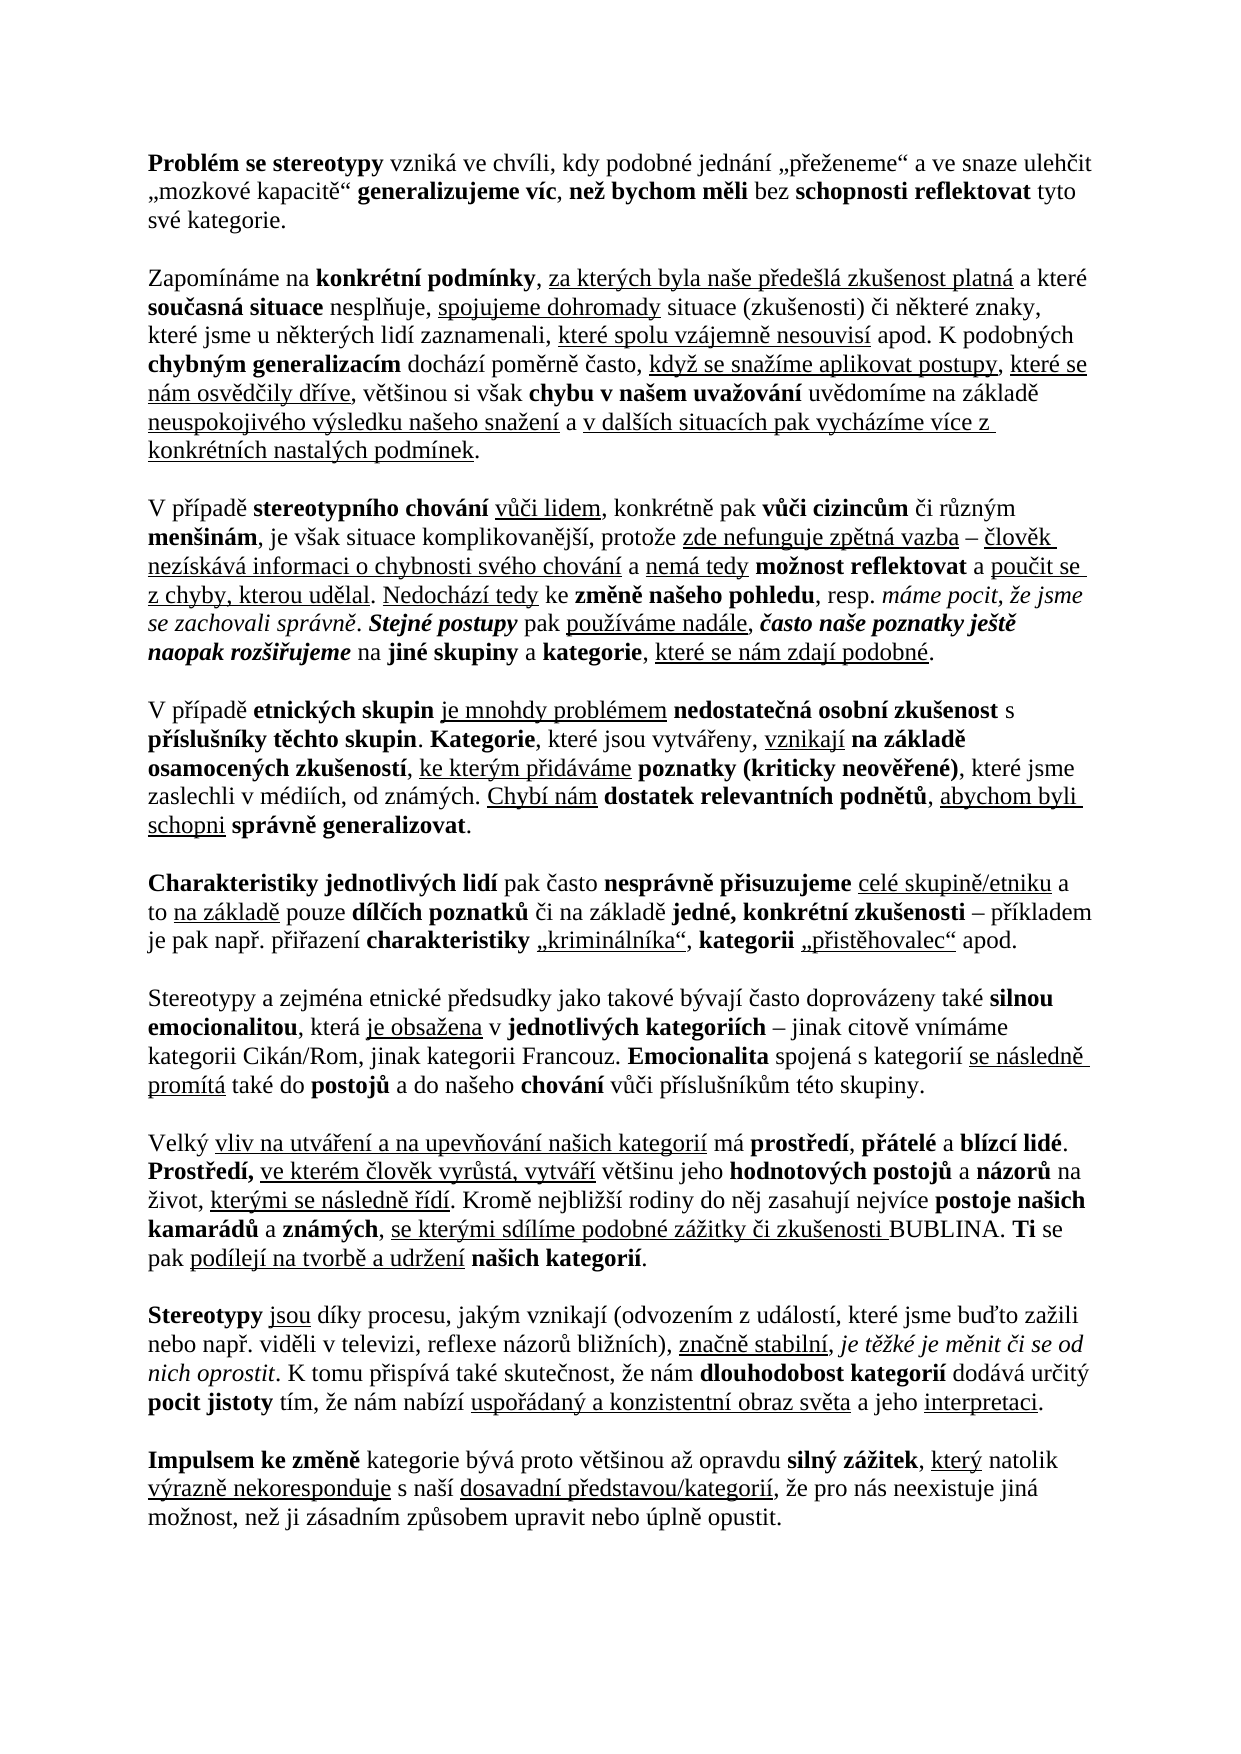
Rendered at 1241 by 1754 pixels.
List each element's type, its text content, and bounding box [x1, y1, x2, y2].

text Stereotypy a zejména etnické předsudky jako takové bývají často doprovázeny také silnou emocionalitou, která je obsažena v jednotlivých kategoriích – jinak citově vnímáme kategorii Cikán/Rom, jinak kategorii Francouz. Emocionalita spojená s kategorií se následně promítá také do postojů a do našeho chování vůči příslušníkům této skupiny. [148, 983, 1093, 1098]
text Zapomínáme na konkrétní podmínky, za kterých byla naše předešlá zkušenost platná a které současná situace nesplňuje, spojujeme dohromady situace (zkušenosti) či některé znaky, které jsme u některých lidí zaznamenali, které spolu vzájemně nesouvisí apod. K podobných chybným generalizacím dochází poměrně často, když se snažíme aplikovat postupy, které se nám osvědčily dříve, většinou si však chybu v našem uvažování uvědomíme na základě neuspokojivého výsledku našeho snažení a v dalších situacích pak vycházíme více z konkrétních nastalých podmínek. [148, 263, 1093, 464]
text Stereotypy jsou díky procesu, jakým vznikají (odvozením z událostí, které jsme buďto zažili nebo např. viděli v televizi, reflexe názorů bližních), značně stabilní, je těžké je měnit či se od nich oprostit. K tomu přispívá také skutečnost, že nám dlouhodobost kategorií dodává určitý pocit jistoty tím, že nám nabízí uspořádaný a konzistentní obraz světa a jeho interpretaci. [148, 1301, 1093, 1416]
text Problém se stereotypy vzniká ve chvíli, kdy podobné jednání „přeženeme“ a ve snaze ulehčit „mozkové kapacitě“ generalizujeme víc, než bychom měli bez schopnosti reflektovat tyto své kategorie. [148, 148, 1093, 234]
text Impulsem ke změně kategorie bývá proto většinou až opravdu silný zážitek, který natolik výrazně nekoresponduje s naší dosavadní představou/kategorií, že pro nás neexistuje jiná možnost, než ji zásadním způsobem upravit nebo úplně opustit. [148, 1445, 1093, 1531]
text V případě stereotypního chování vůči lidem, konkrétně pak vůči cizincům či různým menšinám, je však situace komplikovanější, protože zde nefunguje zpětná vazba – člověk nezískává informaci o chybnosti svého chování a nemá tedy možnost reflektovat a poučit se z chyby, kterou udělal. Nedochází tedy ke změně našeho pohledu, resp. máme pocit, že jsme se zachovali správně. Stejné postupy pak používáme nadále, často naše poznatky ještě naopak rozšiřujeme na jiné skupiny a kategorie, které se nám zdají podobné. [148, 493, 1093, 666]
text Velký vliv na utváření a na upevňování našich kategorií má prostředí, přátelé a blízcí lidé. Prostředí, ve kterém člověk vyrůstá, vytváří většinu jeho hodnotových postojů a názorů na život, kterými se následně řídí. Kromě nejbližší rodiny do něj zasahují nejvíce postoje našich kamarádů a známých, se kterými sdílíme podobné zážitky či zkušenosti BUBLINA. Ti se pak podílejí na tvorbě a udržení našich kategorií. [148, 1128, 1093, 1271]
text Charakteristiky jednotlivých lidí pak často nesprávně přisuzujeme celé skupině/etniku a to na základě pouze dílčích poznatků či na základě jedné, konkrétní zkušenosti – příkladem je pak např. přiřazení charakteristiky „kriminálníka“, kategorii „přistěhovalec“ apod. [148, 868, 1093, 954]
text V případě etnických skupin je mnohdy problémem nedostatečná osobní zkušenost s příslušníky těchto skupin. Kategorie, které jsou vytvářeny, vznikají na základě osamocených zkušeností, ke kterým přidáváme poznatky (kriticky neověřené), které jsme zaslechli v médiích, od známých. Chybí nám dostatek relevantních podnětů, abychom byli schopni správně generalizovat. [148, 695, 1093, 839]
